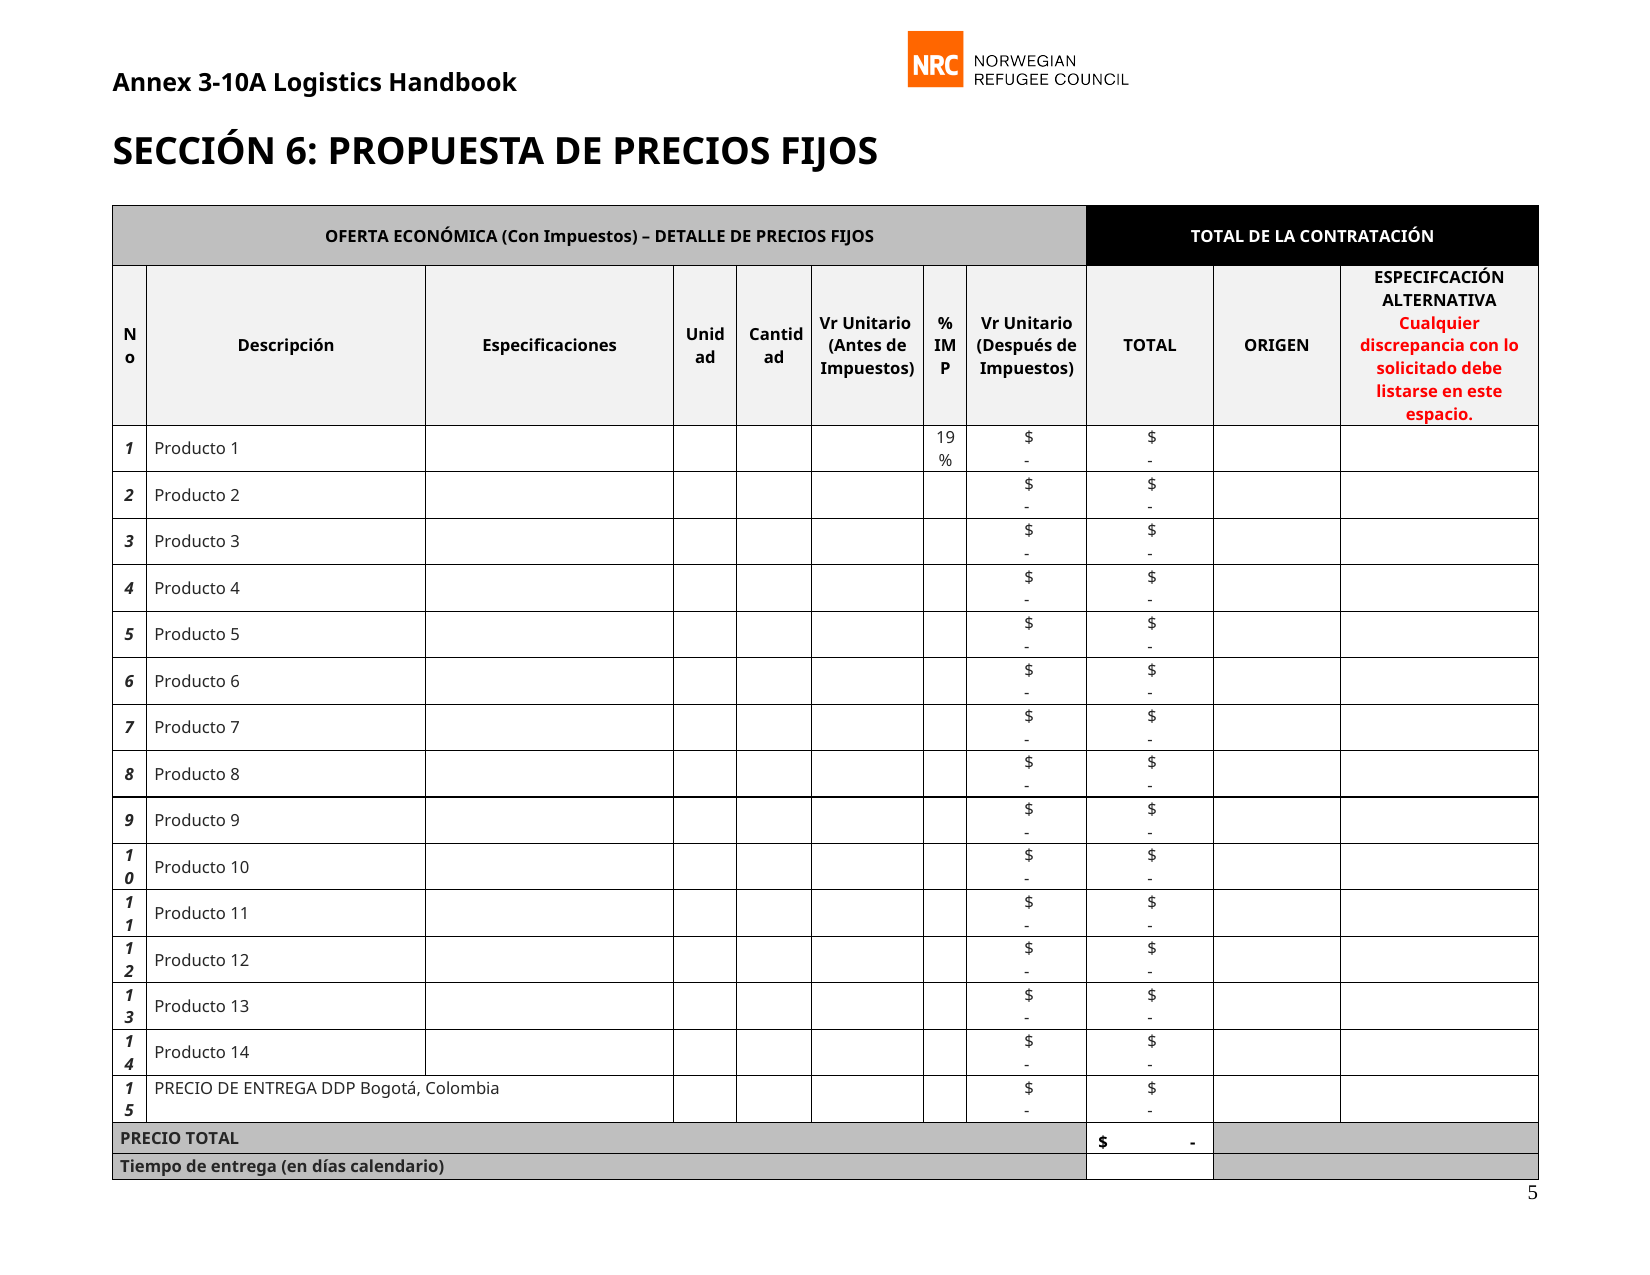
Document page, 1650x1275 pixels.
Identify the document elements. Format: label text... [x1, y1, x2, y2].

table_cell Producto 2 [147, 472, 425, 518]
table_cell [426, 658, 673, 703]
table_cell [737, 705, 811, 750]
table_cell 15 [113, 1076, 146, 1122]
table_cell [812, 890, 923, 936]
table_cell [737, 844, 811, 889]
table_cell 10 [113, 844, 146, 889]
table_cell 7 [113, 705, 146, 750]
table_cell [1214, 937, 1340, 982]
table_cell 1 [113, 426, 146, 471]
table_cell ESPECIFCACIÓN ALTERNATIVA Cualquier discrepancia con lo solicitado debe listarse en este espacio. [1341, 266, 1538, 425]
table_cell Producto 11 [147, 890, 425, 936]
table_cell Producto 14 [147, 1030, 425, 1075]
table_cell [812, 1076, 923, 1122]
table_cell [924, 751, 966, 796]
table_cell [426, 937, 673, 982]
table_cell [1341, 705, 1538, 750]
table_cell $ - [967, 426, 1086, 471]
table_cell [426, 472, 673, 518]
table_cell $ - [1087, 472, 1213, 518]
table_cell [737, 612, 811, 657]
table_cell - [1087, 1154, 1213, 1179]
table_cell $ - [1087, 890, 1213, 936]
table_cell [1341, 472, 1538, 518]
table_cell Cantidad [737, 266, 811, 425]
table_cell $ - [1087, 519, 1213, 564]
table_cell $ - [1087, 705, 1213, 750]
table_cell [924, 844, 966, 889]
picture [898, 21, 1139, 94]
table_cell [924, 658, 966, 703]
table_cell Producto 12 [147, 937, 425, 982]
table_cell [426, 426, 673, 471]
table_cell $ - [1087, 612, 1213, 657]
table_cell 12 [113, 937, 146, 982]
table_header OFERTA ECONÓMICA (Con Impuestos) – DETALLE DE PRECIOS FIJOS [113, 206, 1086, 265]
table_cell [737, 658, 811, 703]
table_cell [426, 565, 673, 611]
table_cell 8 [113, 751, 146, 796]
table_cell [1214, 565, 1340, 611]
table_cell [924, 798, 966, 843]
table_cell [1214, 983, 1340, 1029]
table_cell [674, 937, 736, 982]
table_cell [1341, 612, 1538, 657]
table_cell [812, 519, 923, 564]
table_cell $ - [1087, 751, 1213, 796]
table_cell 13 [113, 983, 146, 1029]
table_cell [674, 983, 736, 1029]
table_cell [674, 519, 736, 564]
table_cell [812, 751, 923, 796]
table_cell 11 [113, 890, 146, 936]
table_cell [1214, 705, 1340, 750]
table_cell Producto 9 [147, 798, 425, 843]
table_cell [1214, 890, 1340, 936]
table_cell $ - [1087, 1076, 1213, 1122]
table_cell Descripción [147, 266, 425, 425]
table_cell [1341, 519, 1538, 564]
table_cell $ - [967, 751, 1086, 796]
table_header TOTAL DE LA CONTRATACIÓN [1087, 206, 1538, 265]
table_cell [1214, 426, 1340, 471]
table_cell 9 [113, 798, 146, 843]
table_cell [737, 1030, 811, 1075]
table_cell [812, 983, 923, 1029]
table_cell [924, 1030, 966, 1075]
table_cell [1214, 1030, 1340, 1075]
table_cell [924, 937, 966, 982]
table_cell $ - [1087, 1030, 1213, 1075]
table_cell $ - [967, 844, 1086, 889]
table_cell [812, 1030, 923, 1075]
table_cell [1214, 844, 1340, 889]
table_cell $ - [967, 983, 1086, 1029]
table_cell 2 [113, 472, 146, 518]
table_cell [1341, 937, 1538, 982]
table_cell [737, 890, 811, 936]
table_cell $ - [1087, 1123, 1213, 1153]
table_cell Producto 7 [147, 705, 425, 750]
table_cell [924, 565, 966, 611]
table_cell [426, 798, 673, 843]
table_cell [737, 937, 811, 982]
table_cell PRECIO DE ENTREGA DDP Bogotá, Colombia [147, 1076, 673, 1122]
table_cell Producto 5 [147, 612, 425, 657]
table_cell [812, 472, 923, 518]
table_cell [812, 844, 923, 889]
table_cell [1214, 519, 1340, 564]
table_cell $ - [1087, 426, 1213, 471]
table_cell [426, 751, 673, 796]
table_cell [1341, 751, 1538, 796]
table_cell $ - [1087, 658, 1213, 703]
table_cell [674, 751, 736, 796]
table_cell [1214, 751, 1340, 796]
table_cell [1341, 844, 1538, 889]
table_cell [674, 472, 736, 518]
table_cell [924, 472, 966, 518]
table_cell [426, 519, 673, 564]
table_cell [1341, 798, 1538, 843]
table_cell [426, 844, 673, 889]
table_cell [1214, 1123, 1538, 1153]
table_cell 19% [924, 426, 966, 471]
table_cell [1341, 658, 1538, 703]
table_cell Vr Unitario (Después de Impuestos) [967, 266, 1086, 425]
table_cell [812, 658, 923, 703]
table_cell [1214, 612, 1340, 657]
table_cell [737, 751, 811, 796]
table_cell [426, 890, 673, 936]
table_cell [924, 1076, 966, 1122]
table_cell $ - [1087, 844, 1213, 889]
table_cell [113, 1154, 1086, 1179]
table_cell [737, 519, 811, 564]
table_cell $ - [967, 705, 1086, 750]
table_cell [924, 705, 966, 750]
table_cell [674, 565, 736, 611]
table_cell [1214, 1154, 1538, 1179]
table_cell [426, 983, 673, 1029]
table_cell Producto 3 [147, 519, 425, 564]
table_cell $ - [967, 612, 1086, 657]
table_cell $ - [967, 519, 1086, 564]
table_cell $ - [1087, 937, 1213, 982]
table_cell [924, 890, 966, 936]
table_cell [674, 1030, 736, 1075]
subtitle SECCIÓN 6: PROPUESTA DE PRECIOS FIJOS [112, 124, 1565, 175]
table_cell [1341, 1076, 1538, 1122]
table_cell $ - [967, 658, 1086, 703]
table_cell Unidad [674, 266, 736, 425]
table_cell [737, 1076, 811, 1122]
table_cell [426, 612, 673, 657]
table_cell [426, 1030, 673, 1075]
table_cell [674, 890, 736, 936]
table_cell [737, 426, 811, 471]
table_cell Producto 6 [147, 658, 425, 703]
table_cell No [113, 266, 146, 425]
table_cell [737, 983, 811, 1029]
table_cell [737, 472, 811, 518]
table_cell [812, 426, 923, 471]
table_cell [674, 612, 736, 657]
table_cell [1214, 1076, 1340, 1122]
table_cell 6 [113, 658, 146, 703]
table_cell PRECIO TOTAL [113, 1123, 1086, 1153]
table_cell [1214, 472, 1340, 518]
table_cell [1341, 890, 1538, 936]
table_cell [812, 705, 923, 750]
table_cell [1214, 798, 1340, 843]
table_cell Producto 10 [147, 844, 425, 889]
table_cell Especificaciones [426, 266, 673, 425]
table_cell $ - [967, 565, 1086, 611]
table_cell [737, 798, 811, 843]
table_cell [1341, 426, 1538, 471]
table_cell $ - [1087, 798, 1213, 843]
table_cell [674, 798, 736, 843]
table_cell [674, 1076, 736, 1122]
table_cell Producto 4 [147, 565, 425, 611]
table_cell ORIGEN [1214, 266, 1340, 425]
table_cell 3 [113, 519, 146, 564]
table_cell [1341, 983, 1538, 1029]
table_cell 4 [113, 565, 146, 611]
table_cell [924, 983, 966, 1029]
table_cell $ - [1087, 565, 1213, 611]
table_cell [812, 612, 923, 657]
table_cell [812, 937, 923, 982]
table_cell TOTAL [1087, 266, 1213, 425]
table_cell $ - [967, 890, 1086, 936]
table_cell [426, 705, 673, 750]
table_cell [674, 658, 736, 703]
table_cell Producto 13 [147, 983, 425, 1029]
table_cell [674, 844, 736, 889]
table_cell $ - [967, 798, 1086, 843]
table_cell [1341, 1030, 1538, 1075]
table_cell Producto 8 [147, 751, 425, 796]
table_cell [1341, 565, 1538, 611]
table_cell [924, 612, 966, 657]
table_cell $ - [967, 1076, 1086, 1122]
table_cell [1214, 658, 1340, 703]
table_cell Producto 1 [147, 426, 425, 471]
table_cell [674, 705, 736, 750]
table_cell [924, 519, 966, 564]
table_cell $ - [967, 937, 1086, 982]
table_cell $ - [967, 472, 1086, 518]
table_cell $ - [1087, 983, 1213, 1029]
table_cell [812, 565, 923, 611]
table_cell $ - [967, 1030, 1086, 1075]
table_cell [737, 565, 811, 611]
table_cell [674, 426, 736, 471]
table_cell [812, 798, 923, 843]
table_cell % IMP [924, 266, 966, 425]
table_cell Vr Unitario (Antes de Impuestos) [812, 266, 923, 425]
table_cell 5 [113, 612, 146, 657]
table_cell 14 [113, 1030, 146, 1075]
